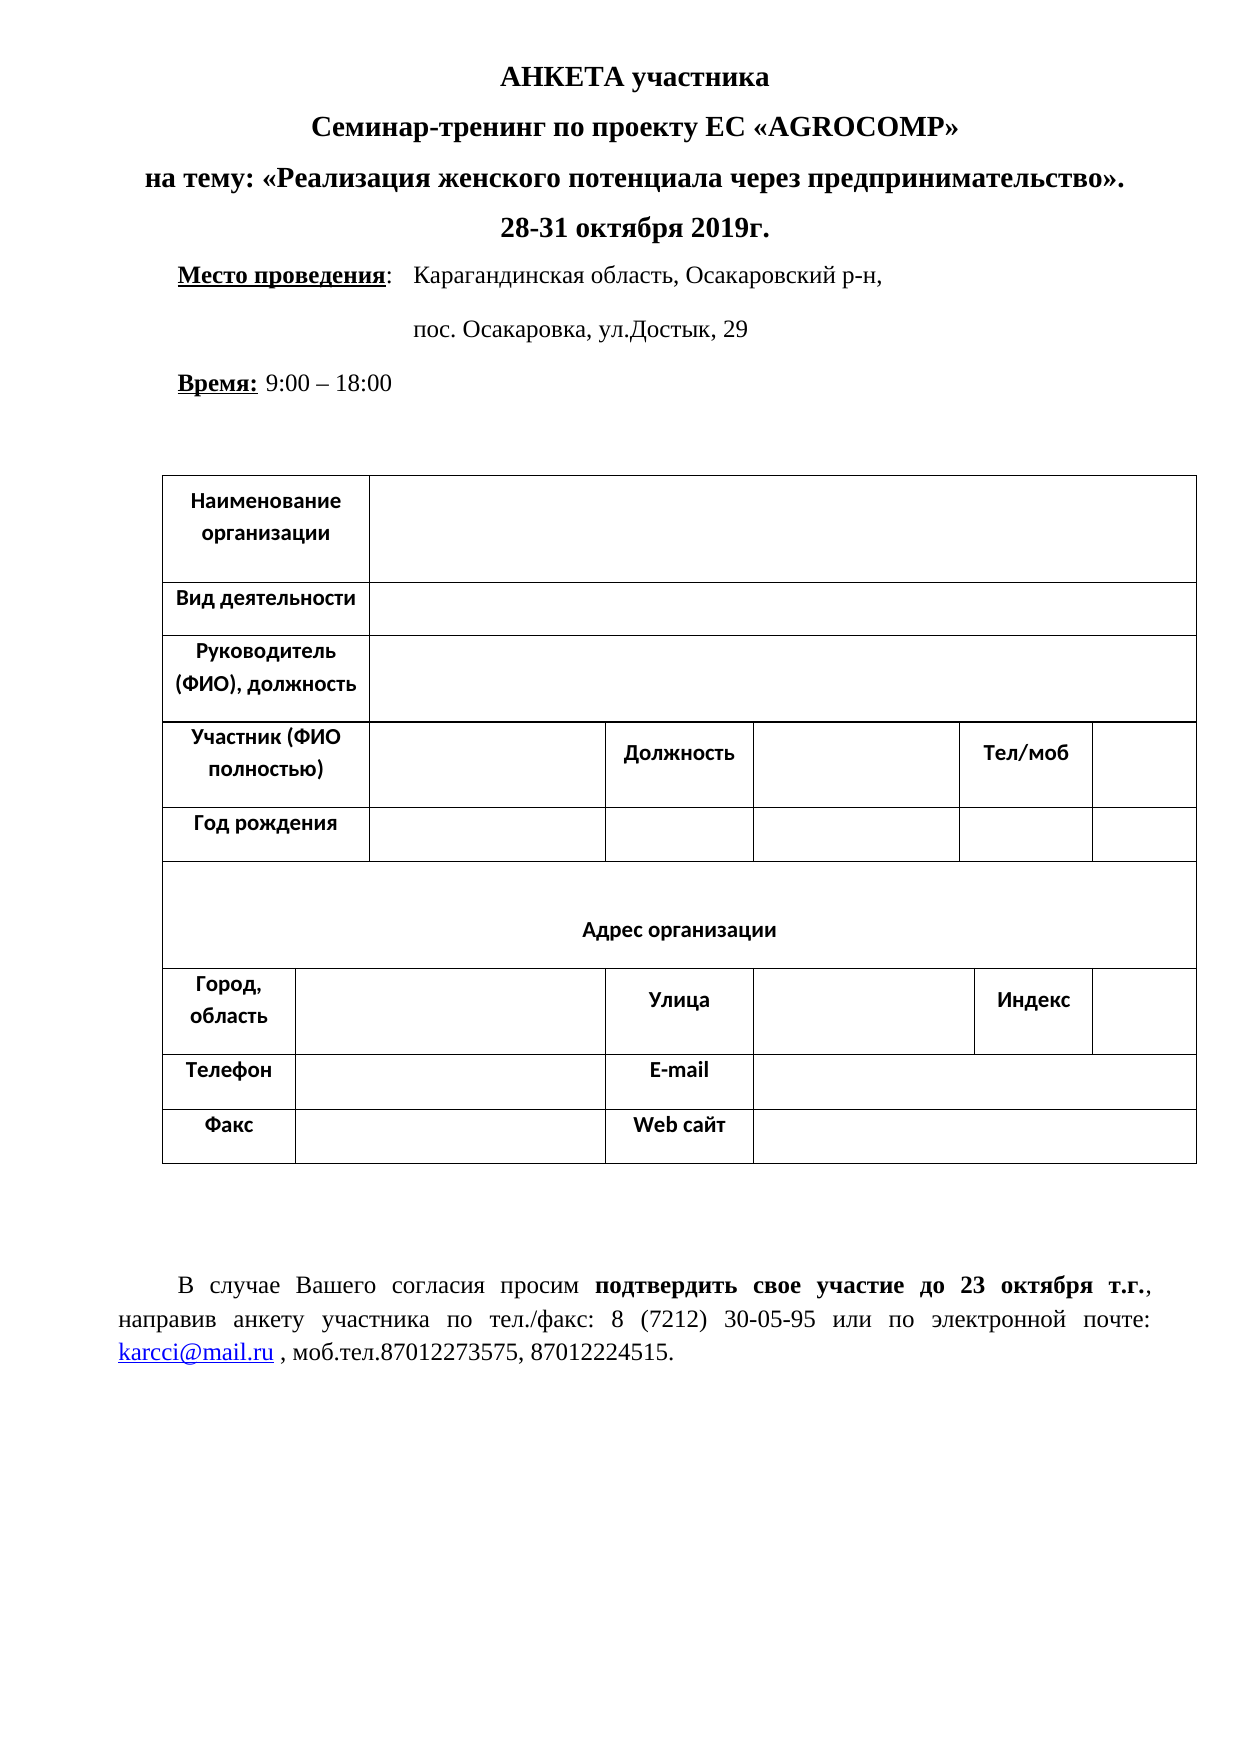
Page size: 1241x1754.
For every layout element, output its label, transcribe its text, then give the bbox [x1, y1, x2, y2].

text Место проведения: Карагандинская область, Осакаровский р-н, [118, 260, 1152, 289]
table_cell Улица [606, 969, 753, 1054]
table_cell [1093, 808, 1196, 861]
table_cell Телефон [163, 1055, 295, 1109]
table_cell [370, 636, 1196, 721]
table_cell [370, 723, 605, 807]
table_cell [296, 1110, 605, 1163]
text Время: 9:00 – 18:00 [118, 368, 1152, 397]
text В случае Вашего согласия просим подтвердить свое участие до 23 октября т.г., направив анкету участника по тел./факс: 8 (7212) 30-05-95 или по электронной почте: karcci@mail.ru , моб.тел.87012273575, 87012224515. [118, 1271, 1152, 1365]
table_cell Адрес организации [163, 862, 1196, 968]
table_header [370, 476, 1196, 582]
table_cell [754, 808, 959, 861]
table_cell E-mail [606, 1055, 753, 1109]
table_cell [296, 969, 605, 1054]
table_cell Вид деятельности [163, 583, 369, 635]
table_cell Факс [163, 1110, 295, 1163]
table_cell Участник (ФИО полностью) [163, 723, 369, 807]
text Семинар-тренинг по проекту ЕС «AGROCOMP» [118, 109, 1152, 143]
table_cell [606, 808, 753, 861]
table_cell Индекс [975, 969, 1092, 1054]
text АНКЕТА участника [118, 59, 1152, 93]
table_cell [296, 1055, 605, 1109]
table_cell [754, 723, 959, 807]
table_cell [1093, 969, 1196, 1054]
text на тему: «Реализация женского потенциала через предпринимательство». [118, 160, 1152, 193]
table_cell [754, 1110, 1196, 1163]
table_cell [960, 808, 1092, 861]
table_cell [370, 808, 605, 861]
table_cell Год рождения [163, 808, 369, 861]
table_cell [1093, 723, 1196, 807]
table_cell Город, область [163, 969, 295, 1054]
table_cell Должность [606, 723, 753, 807]
table_cell [754, 1055, 1196, 1109]
table_cell Web сайт [606, 1110, 753, 1163]
table_cell [754, 969, 974, 1054]
text пос. Осакаровка, ул.Достык, 29 [118, 314, 1152, 343]
table_cell Руководитель (ФИО), должность [163, 636, 369, 721]
table_cell Тел/моб [960, 723, 1092, 807]
table_cell [370, 583, 1196, 635]
table_header Наименование организации [163, 476, 369, 582]
text 28-31 октября 2019г. [118, 210, 1152, 243]
